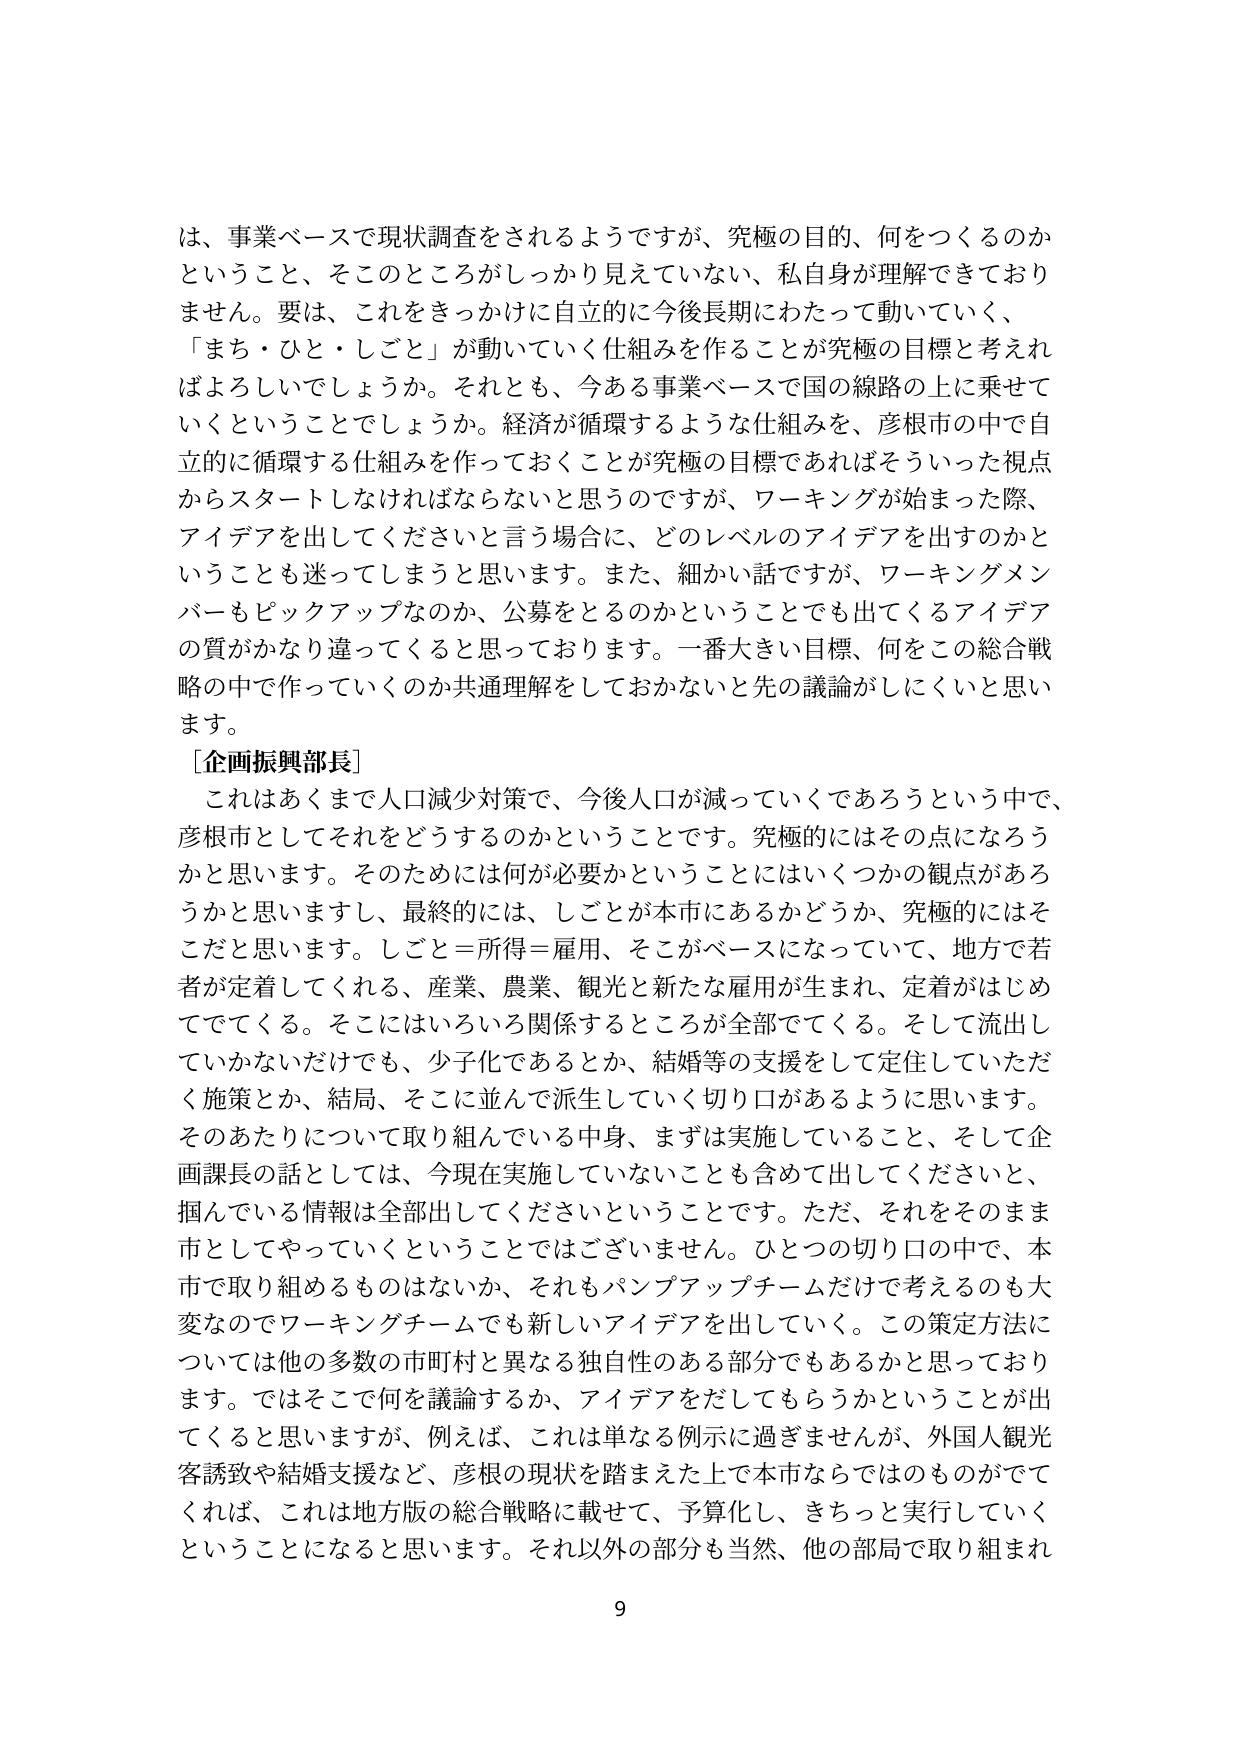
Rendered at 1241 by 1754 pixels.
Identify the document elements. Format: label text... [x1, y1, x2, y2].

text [177, 779, 1063, 1567]
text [177, 217, 1063, 742]
text ［企画振興部長］ [177, 742, 1063, 779]
